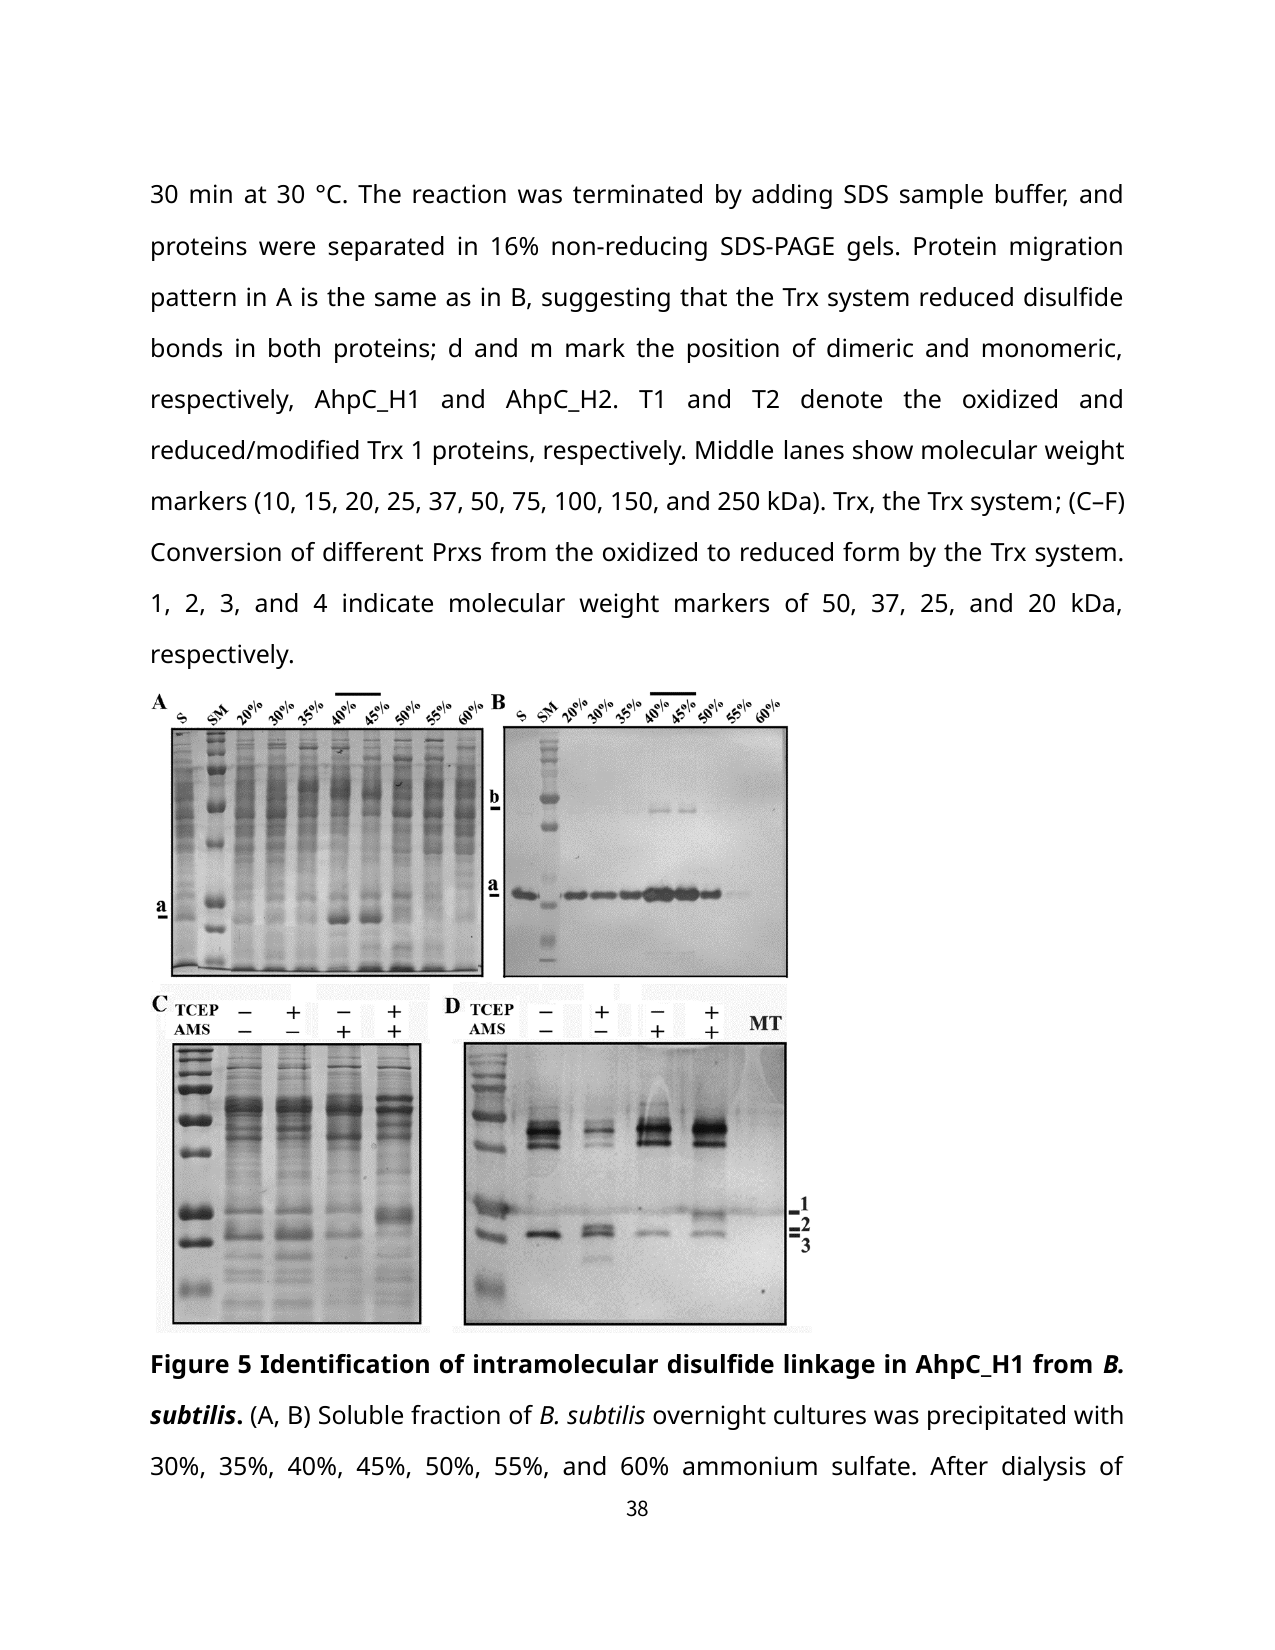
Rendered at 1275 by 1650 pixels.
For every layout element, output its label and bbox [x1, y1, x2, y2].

text [150, 1347, 1125, 1483]
picture [150, 687, 812, 1333]
text [150, 177, 1125, 671]
